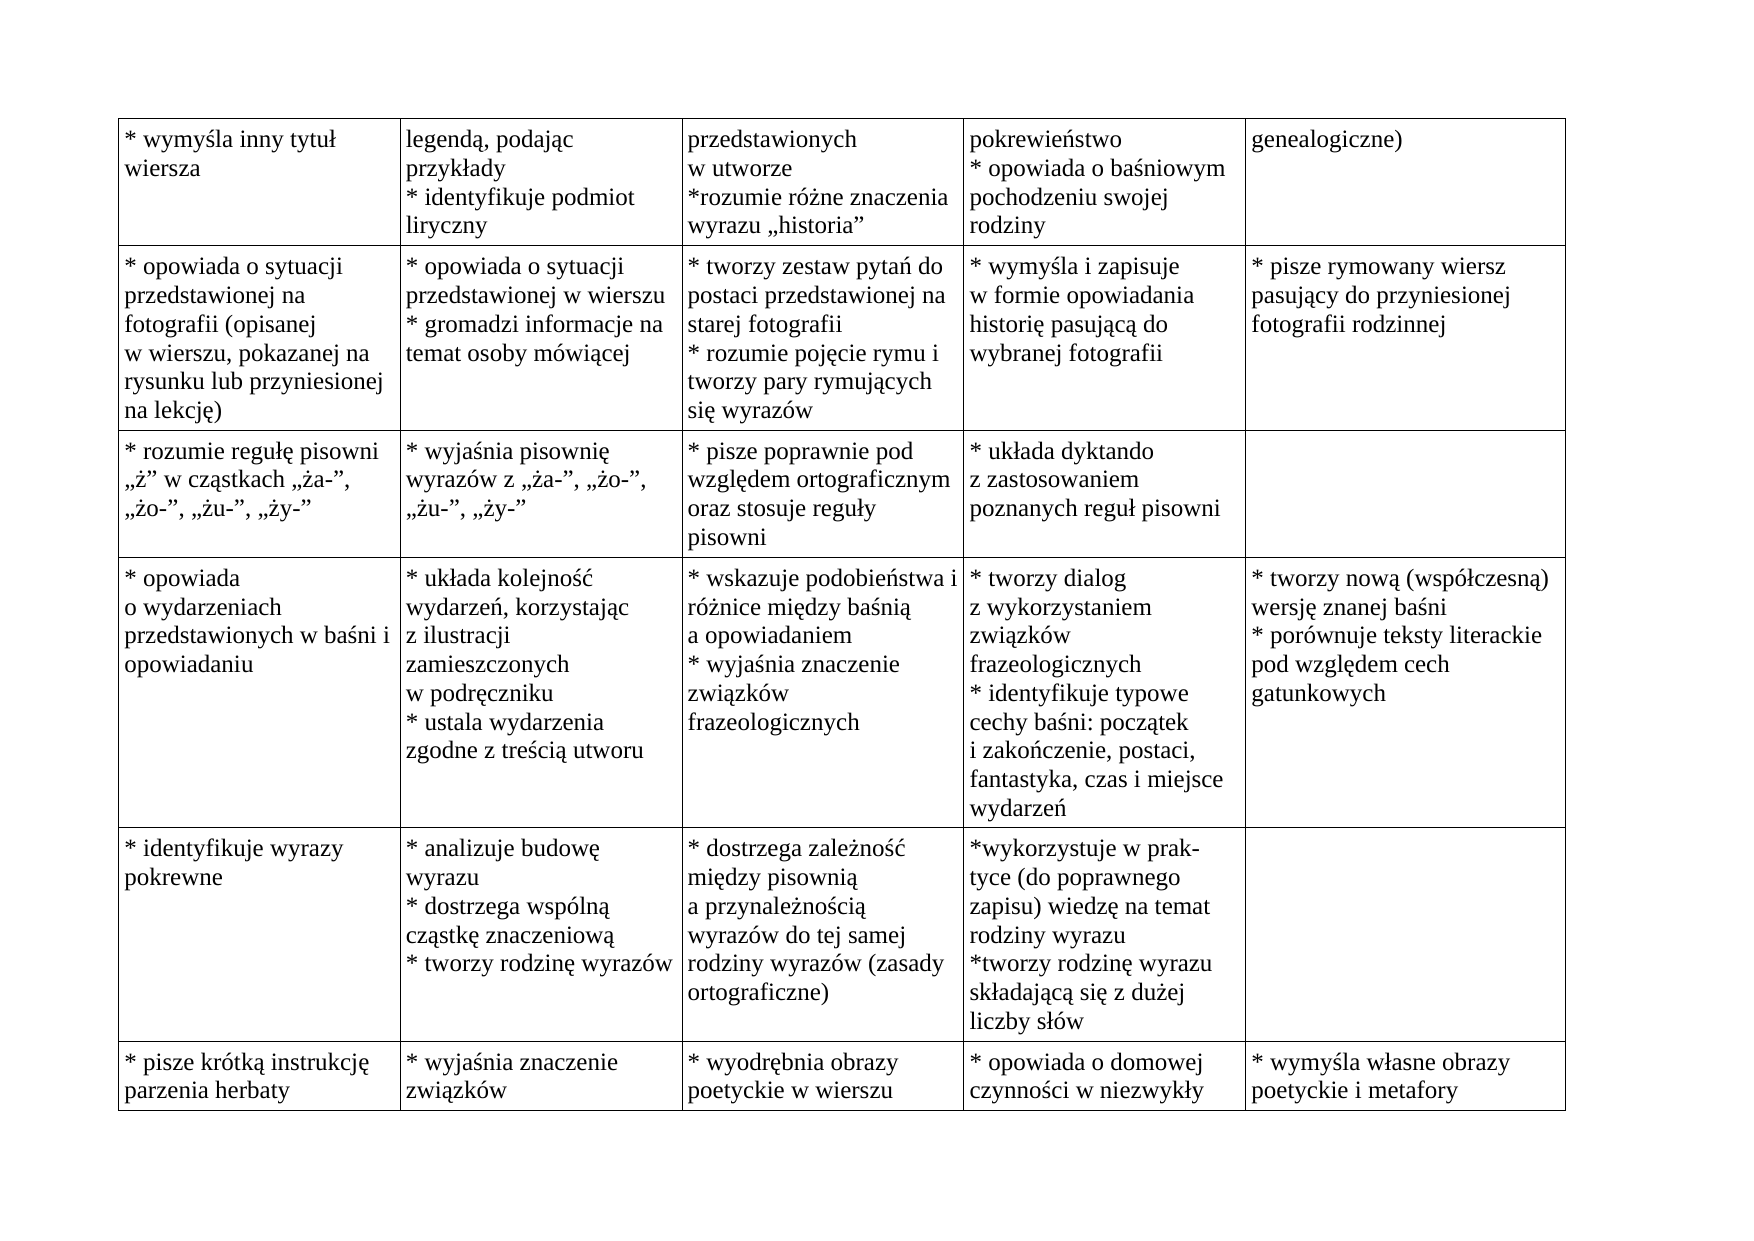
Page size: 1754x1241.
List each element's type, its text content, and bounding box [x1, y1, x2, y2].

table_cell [683, 119, 963, 245]
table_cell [1246, 1042, 1565, 1110]
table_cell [119, 1042, 400, 1110]
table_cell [119, 119, 400, 245]
table_cell * układa dyktando z zastosowaniem poznanych reguł pisowni [964, 431, 1245, 557]
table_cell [964, 1042, 1245, 1110]
table_cell * wskazuje podobieństwa i różnice między baśnią a opowiadaniem * wyjaśnia znaczenie związków frazeologicznych [683, 558, 963, 827]
table_cell * wyjaśnia pisownię wyrazów z „ża-”, „żo-”, „żu-”, „ży-” [401, 431, 682, 557]
table_cell * identyfikuje wyrazy pokrewne [119, 828, 400, 1041]
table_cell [401, 119, 682, 245]
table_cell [401, 1042, 682, 1110]
table_cell [1246, 431, 1565, 557]
table_cell [1246, 828, 1565, 1041]
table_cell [683, 1042, 963, 1110]
table_cell * układa kolejność wydarzeń, korzystając z ilustracji zamieszczonych w podręczniku * ustala wydarzenia zgodne z treścią utworu [401, 558, 682, 827]
table_cell *wykorzystuje w prak-tyce (do poprawnego zapisu) wiedzę na temat rodziny wyrazu *tworzy rodzinę wyrazu składającą się z dużej liczby słów [964, 828, 1245, 1041]
table_cell * pisze rymowany wiersz pasujący do przyniesionej fotografii rodzinnej [1246, 246, 1565, 429]
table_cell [1246, 119, 1565, 245]
table_cell * opowiada o sytuacji przedstawionej w wierszu * gromadzi informacje na temat osoby mówiącej [401, 246, 682, 429]
table_cell * wymyśla i zapisuje w formie opowiadania historię pasującą do wybranej fotografii [964, 246, 1245, 429]
table_cell * analizuje budowę wyrazu * dostrzega wspólną cząstkę znaczeniową * tworzy rodzinę wyrazów [401, 828, 682, 1041]
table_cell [964, 119, 1245, 245]
table_cell * dostrzega zależność między pisownią a przynależnością wyrazów do tej samej rodziny wyrazów (zasady ortograficzne) [683, 828, 963, 1041]
table_cell * pisze poprawnie pod względem ortograficznym oraz stosuje reguły pisowni [683, 431, 963, 557]
table_cell * opowiada o wydarzeniach przedstawionych w baśni i opowiadaniu [119, 558, 400, 827]
table_cell * opowiada o sytuacji przedstawionej na fotografii (opisanej w wierszu, pokazanej na rysunku lub przyniesionej na lekcję) [119, 246, 400, 429]
table_cell * rozumie regułę pisowni „ż” w cząstkach „ża-”, „żo-”, „żu-”, „ży-” [119, 431, 400, 557]
table_cell * tworzy nową (współczesną) wersję znanej baśni * porównuje teksty literackie pod względem cech gatunkowych [1246, 558, 1565, 827]
table_cell * tworzy zestaw pytań do postaci przedstawionej na starej fotografii * rozumie pojęcie rymu i tworzy pary rymujących się wyrazów [683, 246, 963, 429]
table_cell * tworzy dialog z wykorzystaniem związków frazeologicznych * identyfikuje typowe cechy baśni: początek i zakończenie, postaci, fantastyka, czas i miejsce wydarzeń [964, 558, 1245, 827]
